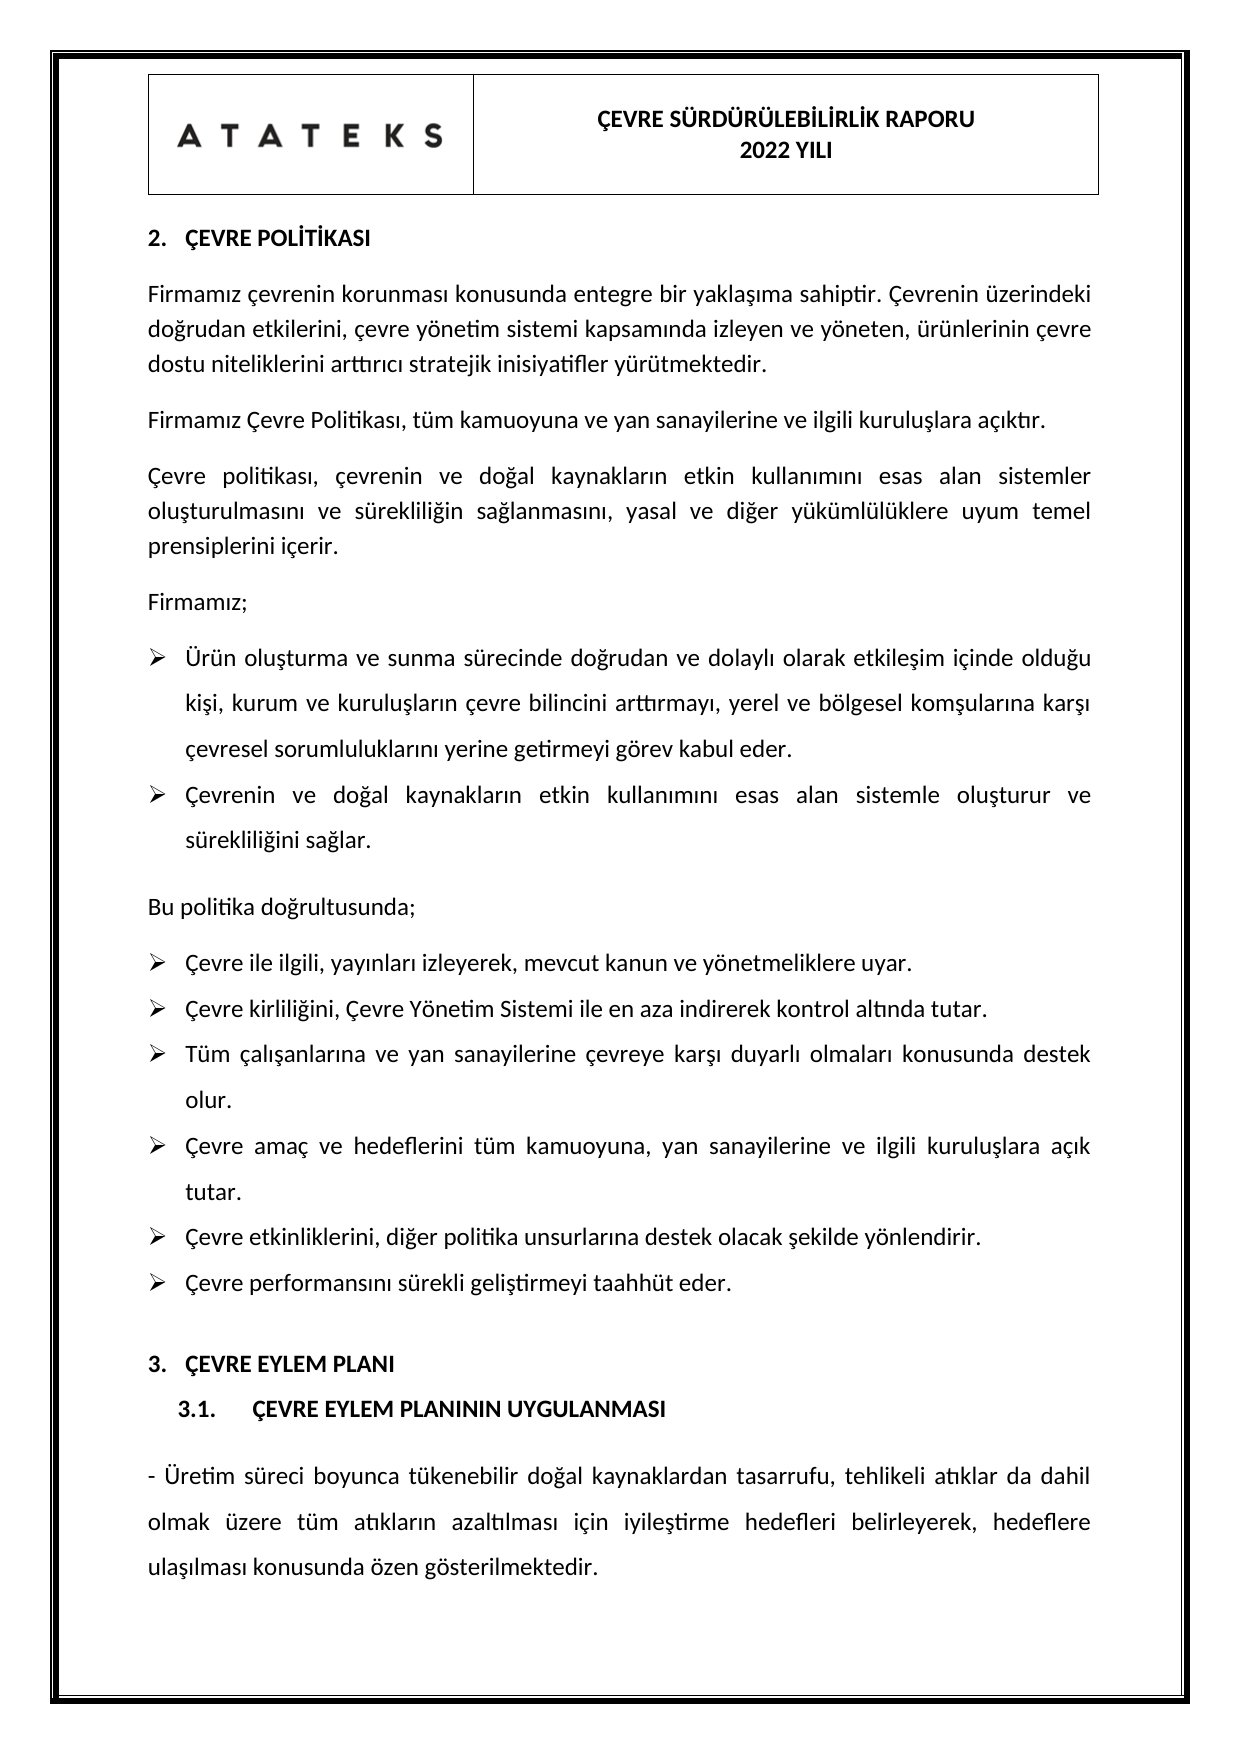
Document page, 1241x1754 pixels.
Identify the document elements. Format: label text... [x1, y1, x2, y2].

list Çevre kirliliğini, Çevre Yönetim Sistemi ile en aza indirerek kontrol altında tutar. [148, 993, 1092, 1023]
list ÇEVRE POLİTİKASI [148, 222, 1092, 253]
list Çevrenin ve doğal kaynakların etkin kullanımını esas alan sistemle oluşturur ve sürekliliğini sağlar. [148, 779, 1092, 855]
list Çevre amaç ve hedeflerini tüm kamuoyuna, yan sanayilerine ve ilgili kuruluşlara açık tutar. [148, 1130, 1092, 1206]
list Tüm çalışanlarına ve yan sanayilerine çevreye karşı duyarlı olmaları konusunda destek olur. [148, 1038, 1092, 1115]
list Çevre performansını sürekli geliştirmeyi taahhüt eder. [148, 1267, 1092, 1298]
text Firmamız; [148, 586, 1092, 616]
list Ürün oluşturma ve sunma sürecinde doğrudan ve dolaylı olarak etkileşim içinde olduğu kişi, kurum ve kuruluşların çevre bilincini arttırmayı, yerel ve bölgesel komşularına karşı çevresel sorumluluklarını yerine getirmeyi görev kabul eder. [148, 642, 1092, 764]
list Çevre ile ilgili, yayınları izleyerek, mevcut kanun ve yönetmeliklere uyar. [148, 947, 1092, 977]
picture [159, 109, 463, 160]
text Çevre politikası, çevrenin ve doğal kaynakların etkin kullanımını esas alan sistemler oluşturulmasını ve sürekliliğin sağlanmasını, yasal ve diğer yükümlülüklere uyum temel prensiplerini içerir. [148, 460, 1092, 561]
list ÇEVRE EYLEM PLANI [148, 1348, 1092, 1378]
text Firmamız çevrenin korunması konusunda entegre bir yaklaşıma sahiptir. Çevrenin üzerindeki doğrudan etkilerini, çevre yönetim sistemi kapsamında izleyen ve yöneten, ürünlerinin çevre dostu niteliklerini arttırıcı stratejik inisiyatifler yürütmektedir. [148, 278, 1092, 379]
list Çevre etkinliklerini, diğer politika unsurlarına destek olacak şekilde yönlendirir. [148, 1221, 1092, 1252]
text Firmamız Çevre Politikası, tüm kamuoyuna ve yan sanayilerine ve ilgili kuruluşlara açıktır. [148, 404, 1092, 435]
text Bu politika doğrultusunda; [148, 891, 1092, 922]
list ÇEVRE EYLEM PLANININ UYGULANMASI [177, 1393, 1092, 1424]
text - Üretim süreci boyunca tükenebilir doğal kaynaklardan tasarrufu, tehlikeli atıklar da dahil olmak üzere tüm atıkların azaltılması için iyileştirme hedefleri belirleyerek, hedeflere ulaşılması konusunda özen gösterilmektedir. [148, 1460, 1092, 1582]
